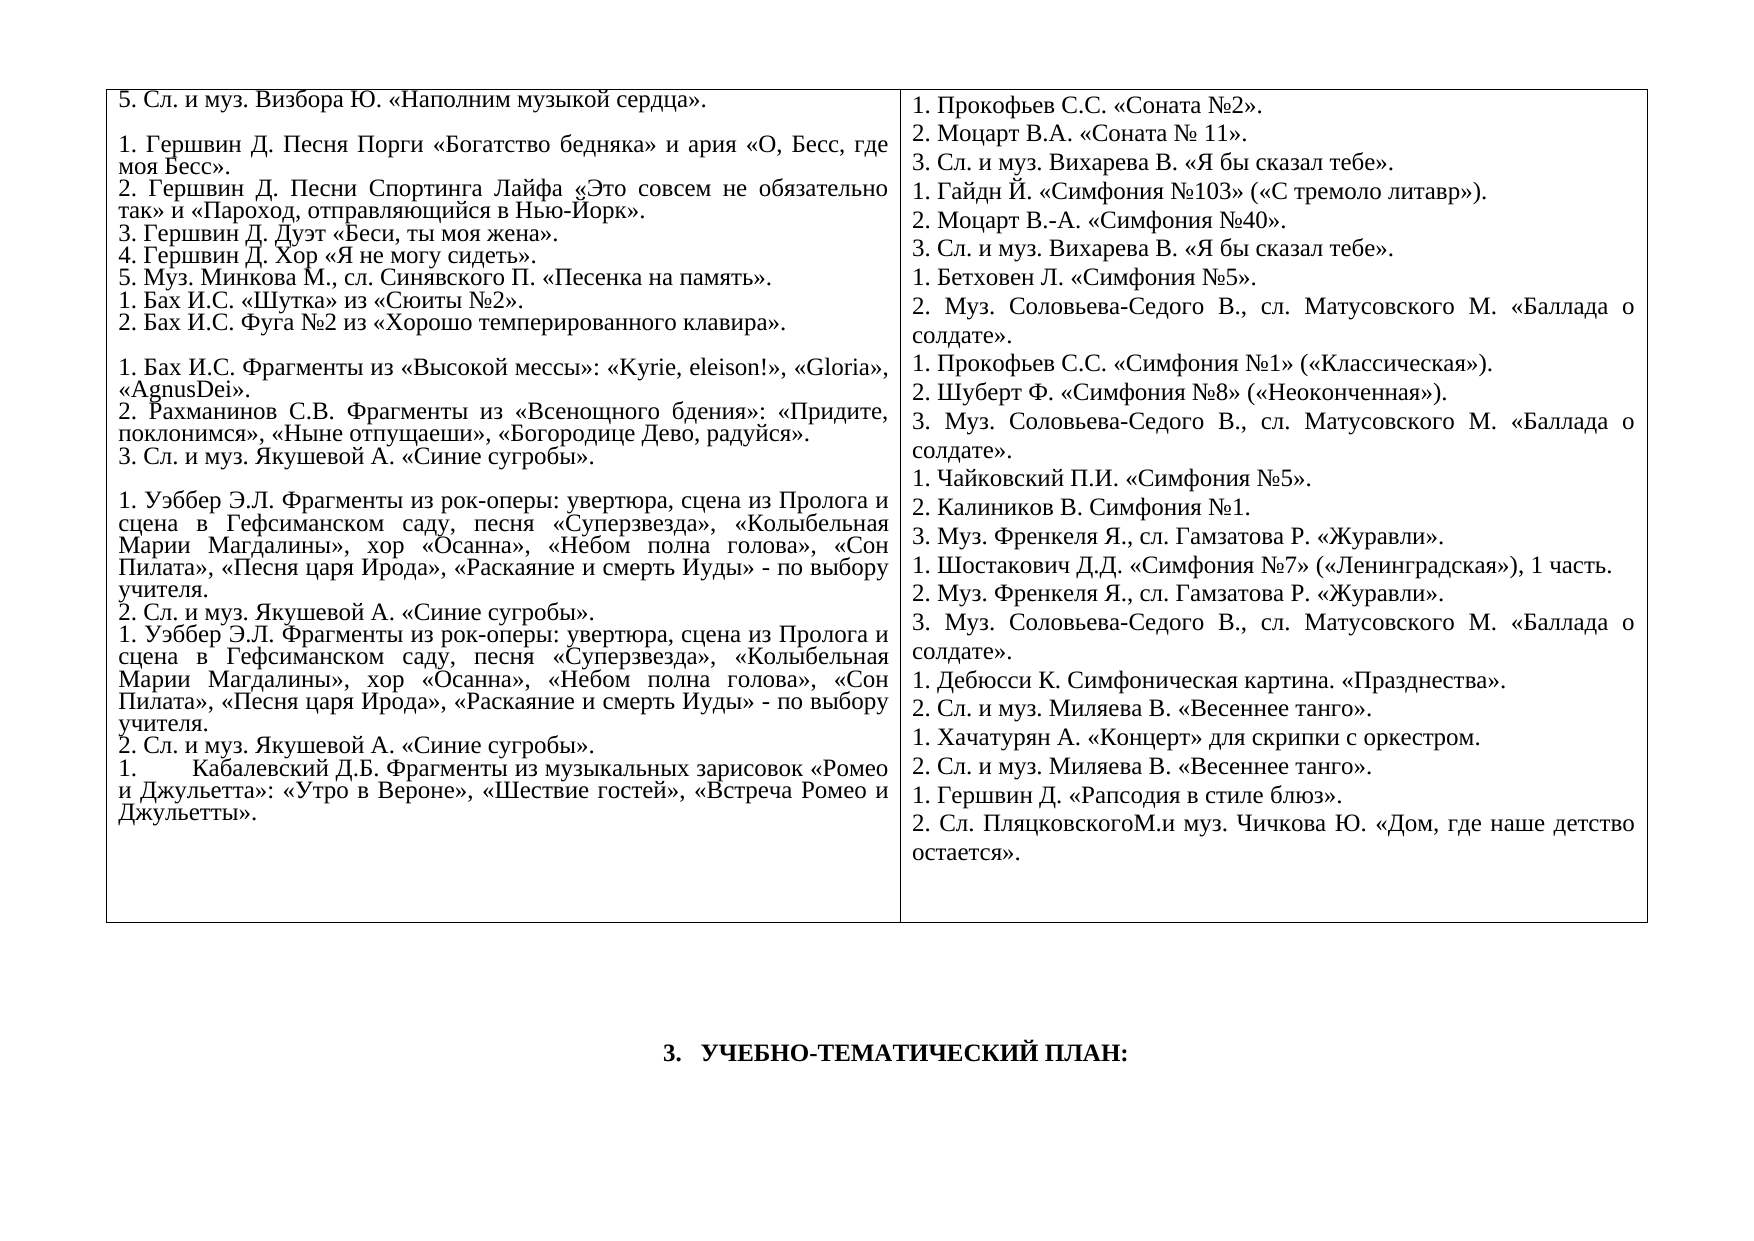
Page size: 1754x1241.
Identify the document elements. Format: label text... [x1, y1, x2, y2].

list УЧЕБНО-ТЕМАТИЧЕСКИЙ ПЛАН: [156, 1038, 1636, 1067]
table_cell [901, 90, 1647, 922]
